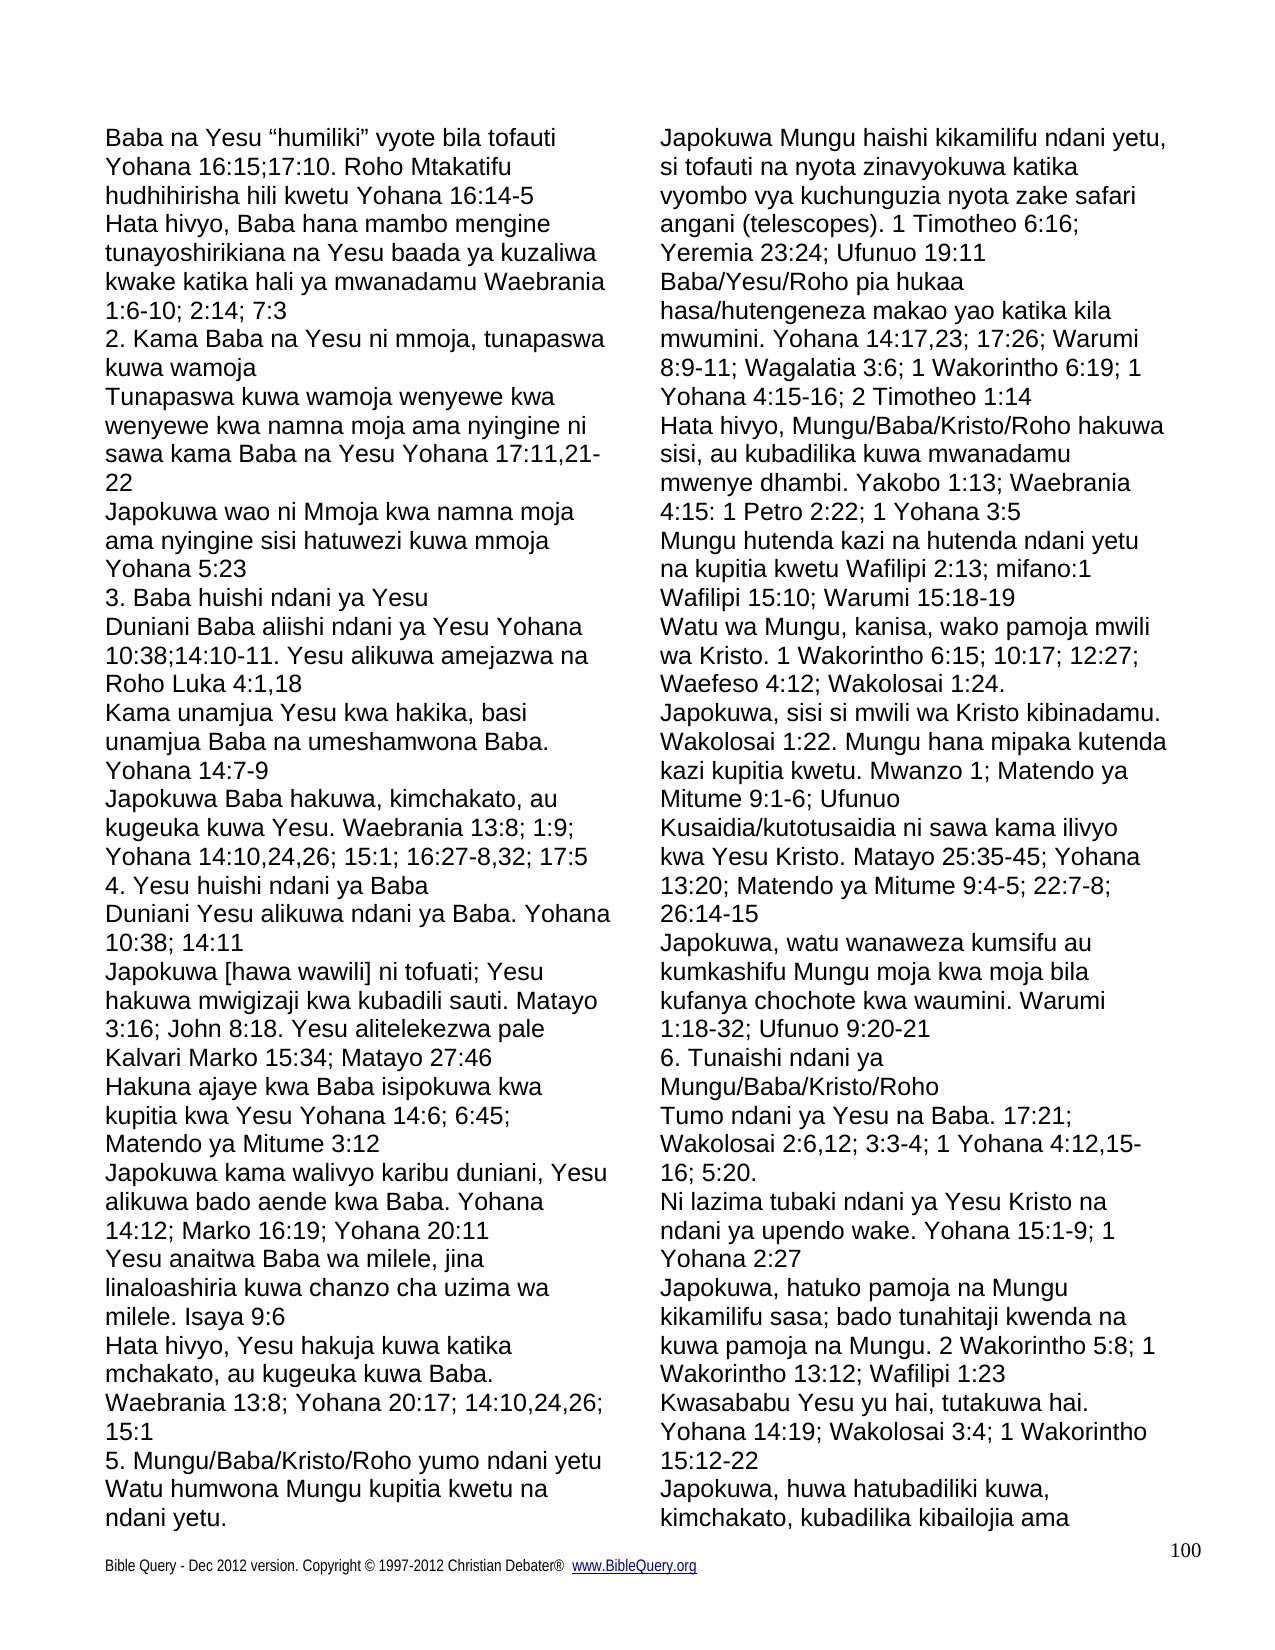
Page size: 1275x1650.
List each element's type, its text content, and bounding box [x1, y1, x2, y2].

text Watu humwona Mungu kupitia kwetu na ndani yetu. [105, 1474, 615, 1532]
text Kusaidia/kutotusaidia ni sawa kama ilivyo kwa Yesu Kristo. Matayo 25:35-45; Yohana 13:20; Matendo ya Mitume 9:4-5; 22:7-8; 26:14-15 [660, 813, 1170, 928]
text 5. Mungu/Baba/Kristo/Roho yumo ndani yetu [105, 1446, 615, 1474]
text Mungu hutenda kazi na hutenda ndani yetu na kupitia kwetu Wafilipi 2:13; mifano:1 Wafilipi 15:10; Warumi 15:18-19 [660, 526, 1170, 612]
text Hakuna ajaye kwa Baba isipokuwa kwa kupitia kwa Yesu Yohana 14:6; 6:45; Matendo ya Mitume 3:12 [105, 1072, 615, 1158]
text Japokuwa, hatuko pamoja na Mungu kikamilifu sasa; bado tunahitaji kwenda na kuwa pamoja na Mungu. 2 Wakorintho 5:8; 1 Wakorintho 13:12; Wafilipi 1:23 [660, 1273, 1170, 1388]
text Tunapaswa kuwa wamoja wenyewe kwa wenyewe kwa namna moja ama nyingine ni sawa kama Baba na Yesu Yohana 17:11,21-22 [105, 382, 615, 497]
text Kwasababu Yesu yu hai, tutakuwa hai. Yohana 14:19; Wakolosai 3:4; 1 Wakorintho 15:12-22 [660, 1388, 1170, 1474]
text Japokuwa, watu wanaweza kumsifu au kumkashifu Mungu moja kwa moja bila kufanya chochote kwa waumini. Warumi 1:18-32; Ufunuo 9:20-21 [660, 928, 1170, 1043]
text 3. Baba huishi ndani ya Yesu [105, 583, 615, 612]
text Tumo ndani ya Yesu na Baba. 17:21; Wakolosai 2:6,12; 3:3-4; 1 Yohana 4:12,15-16; 5:20. [660, 1101, 1170, 1187]
text Ni lazima tubaki ndani ya Yesu Kristo na ndani ya upendo wake. Yohana 15:1-9; 1 Yohana 2:27 [660, 1187, 1170, 1273]
text Japokuwa Baba hakuwa, kimchakato, au kugeuka kuwa Yesu. Waebrania 13:8; 1:9; Yohana 14:10,24,26; 15:1; 16:27-8,32; 17:5 [105, 784, 615, 871]
text Kama unamjua Yesu kwa hakika, basi unamjua Baba na umeshamwona Baba. Yohana 14:7-9 [105, 698, 615, 784]
text Japokuwa [hawa wawili] ni tofuati; Yesu hakuwa mwigizaji kwa kubadili sauti. Matayo 3:16; John 8:18. Yesu alitelekezwa pale Kalvari Marko 15:34; Matayo 27:46 [105, 957, 615, 1072]
text Hata hivyo, Yesu hakuja kuwa katika mchakato, au kugeuka kuwa Baba. Waebrania 13:8; Yohana 20:17; 14:10,24,26; 15:1 [105, 1331, 615, 1446]
text 6. Tunaishi ndani ya Mungu/Baba/Kristo/Roho [660, 1043, 1170, 1101]
text Baba na Yesu “humiliki” vyote bila tofauti Yohana 16:15;17:10. Roho Mtakatifu hudhihirisha hili kwetu Yohana 16:14-5 [105, 123, 615, 209]
text 2. Kama Baba na Yesu ni mmoja, tunapaswa kuwa wamoja [105, 324, 615, 382]
text Hata hivyo, Mungu/Baba/Kristo/Roho hakuwa sisi, au kubadilika kuwa mwanadamu mwenye dhambi. Yakobo 1:13; Waebrania 4:15: 1 Petro 2:22; 1 Yohana 3:5 [660, 411, 1170, 526]
text Duniani Baba aliishi ndani ya Yesu Yohana 10:38;14:10-11. Yesu alikuwa amejazwa na Roho Luka 4:1,18 [105, 612, 615, 698]
text Hata hivyo, Baba hana mambo mengine tunayoshirikiana na Yesu baada ya kuzaliwa kwake katika hali ya mwanadamu Waebrania 1:6-10; 2:14; 7:3 [105, 209, 615, 324]
text Japokuwa wao ni Mmoja kwa namna moja ama nyingine sisi hatuwezi kuwa mmoja Yohana 5:23 [105, 497, 615, 583]
text Duniani Yesu alikuwa ndani ya Baba. Yohana 10:38; 14:11 [105, 899, 615, 957]
text Yesu anaitwa Baba wa milele, jina linaloashiria kuwa chanzo cha uzima wa milele. Isaya 9:6 [105, 1244, 615, 1331]
text Japokuwa Mungu haishi kikamilifu ndani yetu, si tofauti na nyota zinavyokuwa katika vyombo vya kuchunguzia nyota zake safari angani (telescopes). 1 Timotheo 6:16; Yeremia 23:24; Ufunuo 19:11 [660, 123, 1170, 267]
text 4. Yesu huishi ndani ya Baba [105, 871, 615, 899]
text Watu wa Mungu, kanisa, wako pamoja mwili wa Kristo. 1 Wakorintho 6:15; 10:17; 12:27; Waefeso 4:12; Wakolosai 1:24. [660, 612, 1170, 698]
text Japokuwa kama walivyo karibu duniani, Yesu alikuwa bado aende kwa Baba. Yohana 14:12; Marko 16:19; Yohana 20:11 [105, 1158, 615, 1244]
text Baba/Yesu/Roho pia hukaa hasa/hutengeneza makao yao katika kila mwumini. Yohana 14:17,23; 17:26; Warumi 8:9-11; Wagalatia 3:6; 1 Wakorintho 6:19; 1 Yohana 4:15-16; 2 Timotheo 1:14 [660, 267, 1170, 411]
text Japokuwa, sisi si mwili wa Kristo kibinadamu. Wakolosai 1:22. Mungu hana mipaka kutenda kazi kupitia kwetu. Mwanzo 1; Matendo ya Mitume 9:1-6; Ufunuo [660, 698, 1170, 813]
